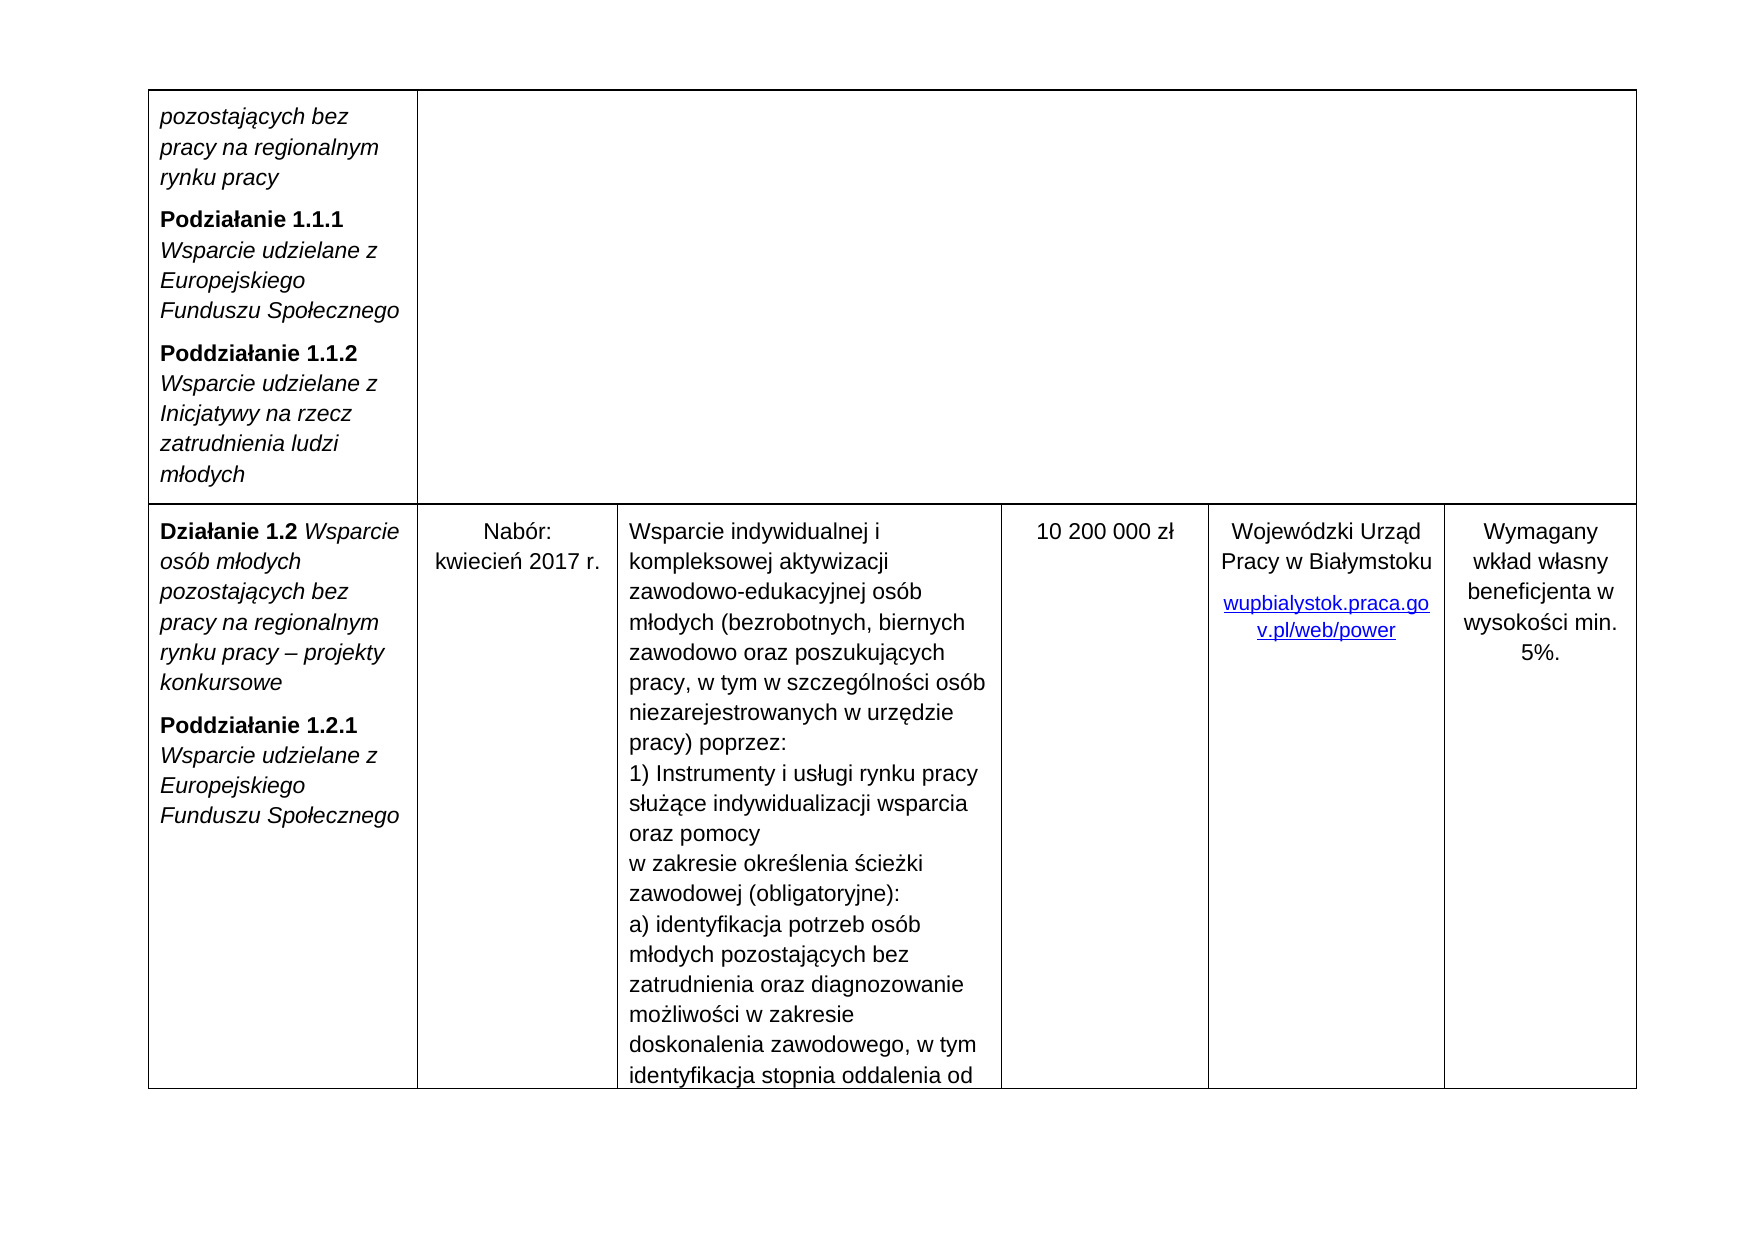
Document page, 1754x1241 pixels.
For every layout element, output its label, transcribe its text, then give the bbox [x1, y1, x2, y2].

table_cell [149, 91, 417, 503]
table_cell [418, 91, 1636, 503]
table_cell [1445, 505, 1636, 1088]
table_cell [418, 505, 617, 1088]
table_cell 10 200 000 zł [1002, 505, 1208, 1088]
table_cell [149, 505, 417, 1088]
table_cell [618, 505, 1001, 1088]
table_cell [1209, 505, 1444, 1088]
